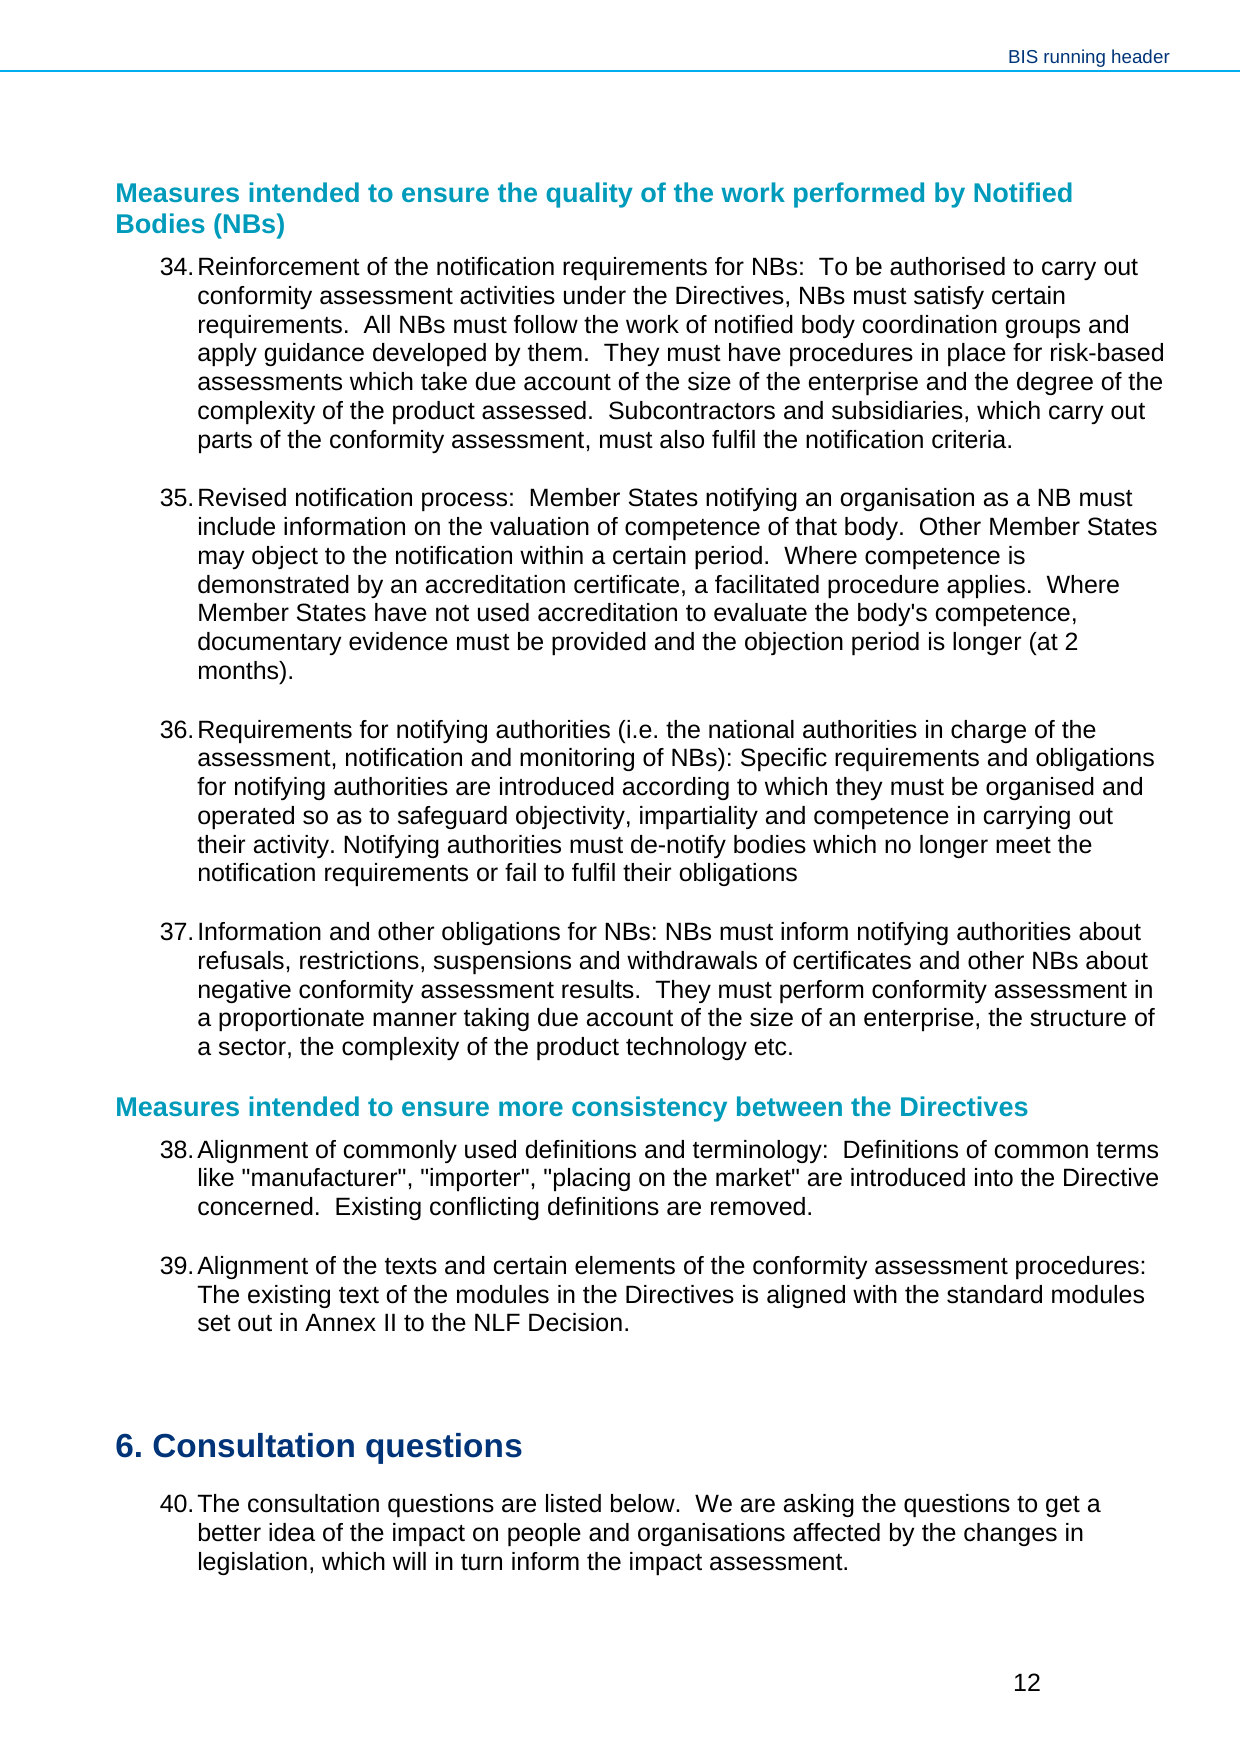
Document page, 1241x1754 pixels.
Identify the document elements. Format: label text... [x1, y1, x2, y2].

text Alignment of commonly used definitions and terminology: Definitions of common terms like "manufacturer", "importer", "placing on the market" are introduced into the Directive concerned. Existing conflicting definitions are removed. [159, 1135, 1169, 1221]
text The consultation questions are listed below. We are asking the questions to get a better idea of the impact on people and organisations affected by the changes in legislation, which will in turn inform the impact assessment. [159, 1489, 1169, 1576]
subtitle Measures intended to ensure the quality of the work performed by Notified Bodies (NBs) [115, 177, 1169, 240]
text Alignment of the texts and certain elements of the conformity assessment procedures: The existing text of the modules in the Directives is aligned with the standard modules set out in Annex II to the NLF Decision. [159, 1251, 1169, 1337]
subtitle Measures intended to ensure more consistency between the Directives [115, 1091, 1169, 1122]
text Reinforcement of the notification requirements for NBs: To be authorised to carry out conformity assessment activities under the Directives, NBs must satisfy certain requirements. All NBs must follow the work of notified body coordination groups and apply guidance developed by them. They must have procedures in place for risk-based assessments which take due account of the size of the enterprise and the degree of the complexity of the product assessed. Subcontractors and subsidiaries, which carry out parts of the conformity assessment, must also fulfil the notification criteria. [159, 252, 1169, 453]
text Requirements for notifying authorities (i.e. the national authorities in charge of the assessment, notification and monitoring of NBs): Specific requirements and obligations for notifying authorities are introduced according to which they must be organised and operated so as to safeguard objectivity, impartiality and competence in carrying out their activity. Notifying authorities must de-notify bodies which no longer meet the notification requirements or fail to fulfil their obligations [159, 715, 1169, 887]
subtitle 6. Consultation questions [115, 1426, 1169, 1464]
text Information and other obligations for NBs: NBs must inform notifying authorities about refusals, restrictions, suspensions and withdrawals of certificates and other NBs about negative conformity assessment results. They must perform conformity assessment in a proportionate manner taking due account of the size of an enterprise, the structure of a sector, the complexity of the product technology etc. [159, 917, 1169, 1061]
text Revised notification process: Member States notifying an organisation as a NB must include information on the valuation of competence of that body. Other Member States may object to the notification within a certain period. Where competence is demonstrated by an accreditation certificate, a facilitated procedure applies. Where Member States have not used accreditation to evaluate the body's competence, documentary evidence must be provided and the objection period is longer (at 2 months). [159, 483, 1169, 685]
